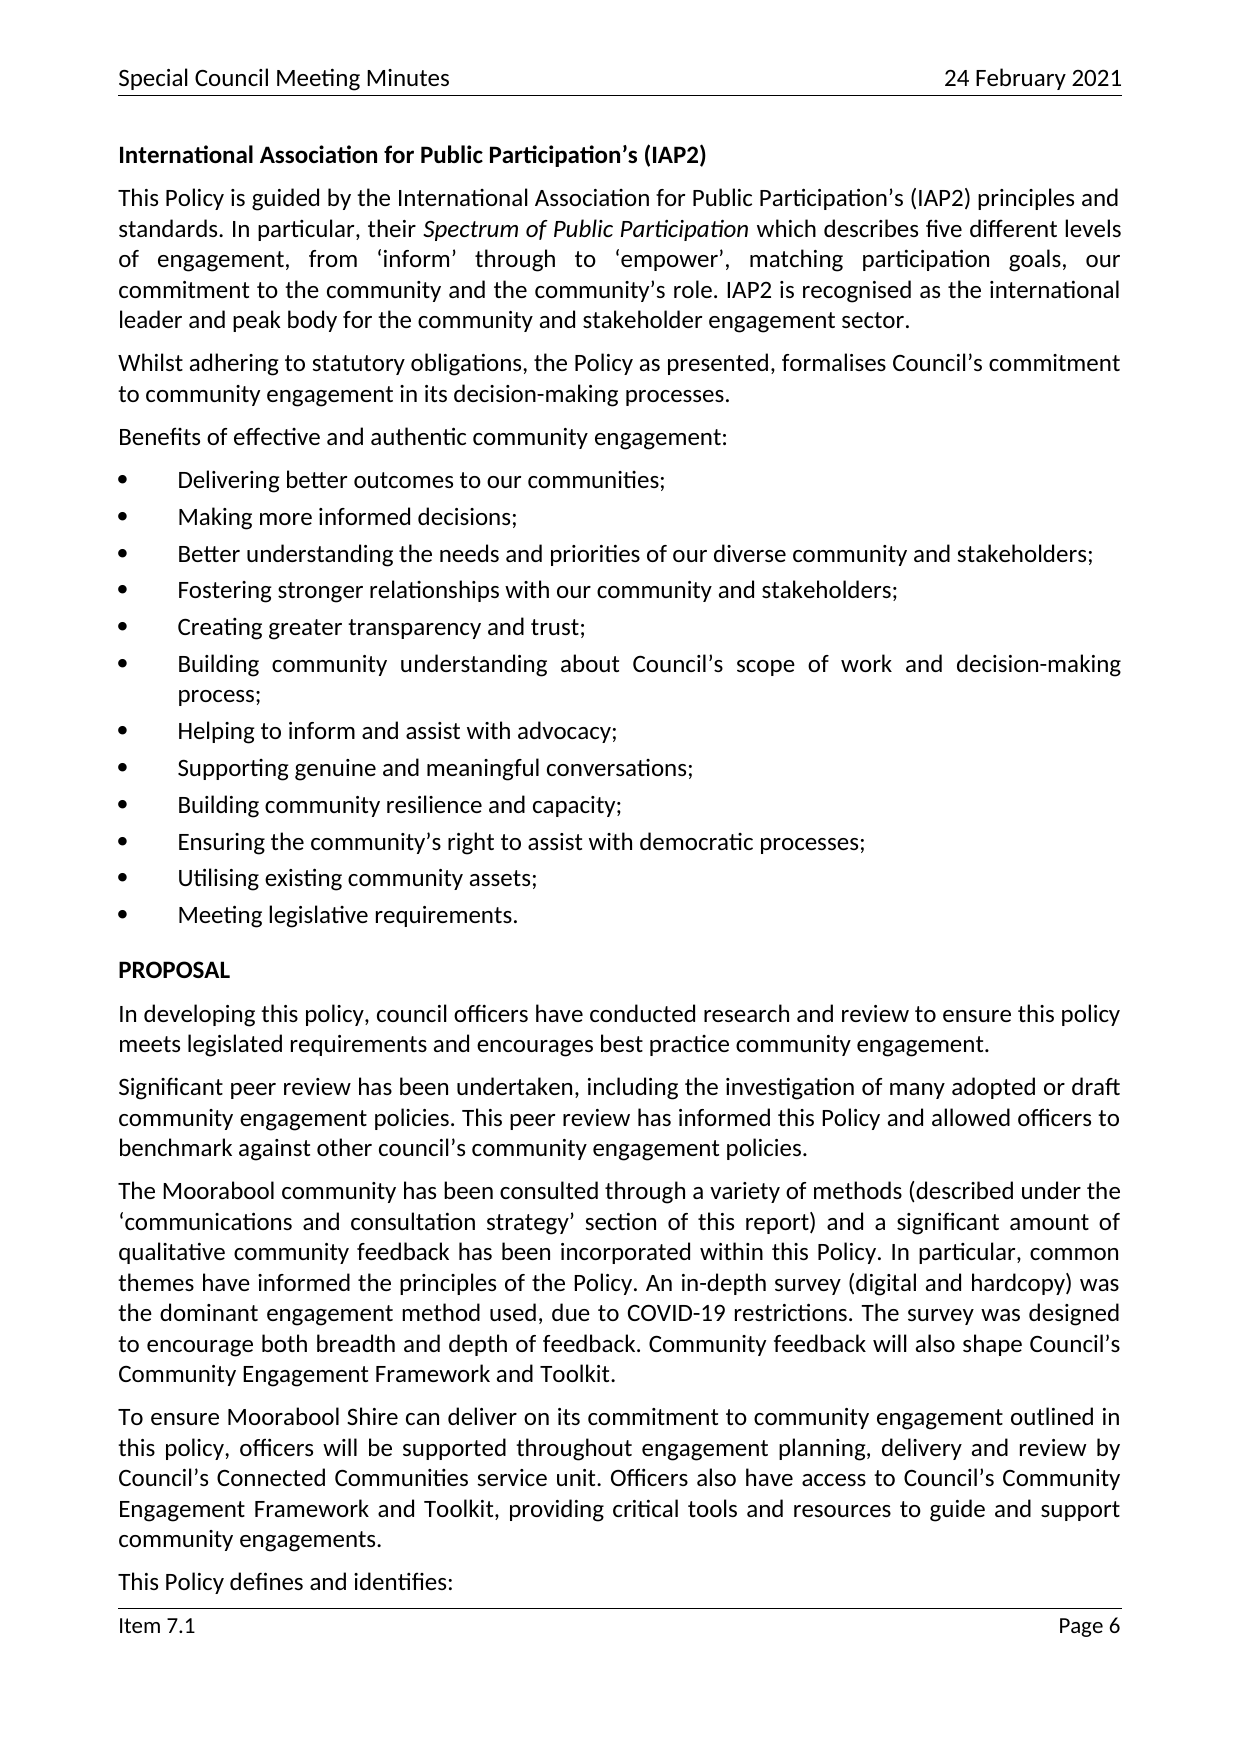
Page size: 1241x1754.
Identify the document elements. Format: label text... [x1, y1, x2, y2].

text  Utilising existing community assets; [118, 862, 1122, 893]
text  Helping to inform and assist with advocacy; [118, 715, 1122, 746]
text To ensure Moorabool Shire can deliver on its commitment to community engagement outlined in this policy, officers will be supported throughout engagement planning, delivery and review by Council’s Connected Communities service unit. Officers also have access to Council’s Community Engagement Framework and Toolkit, providing critical tools and resources to guide and support community engagements. [118, 1401, 1122, 1554]
text This Policy is guided by the International Association for Public Participation’s (IAP2) principles and standards. In particular, their Spectrum of Public Participation which describes five different levels of engagement, from ‘inform’ through to ‘empower’, matching participation goals, our commitment to the community and the community’s role. IAP2 is recognised as the international leader and peak body for the community and stakeholder engagement sector. [118, 182, 1122, 335]
text  Fostering stronger relationships with our community and stakeholders; [118, 574, 1122, 605]
text  Ensuring the community’s right to assist with democratic processes; [118, 826, 1122, 856]
text Proposal [118, 955, 1122, 985]
text  Building community resilience and capacity; [118, 789, 1122, 819]
text  Better understanding the needs and priorities of our diverse community and stakeholders; [118, 538, 1122, 568]
text Benefits of effective and authentic community engagement: [118, 421, 1122, 452]
text The Moorabool community has been consulted through a variety of methods (described under the ‘communications and consultation strategy’ section of this report) and a significant amount of qualitative community feedback has been incorporated within this Policy. In particular, common themes have informed the principles of the Policy. An in-depth survey (digital and hardcopy) was the dominant engagement method used, due to COVID-19 restrictions. The survey was designed to encourage both breadth and depth of feedback. Community feedback will also shape Council’s Community Engagement Framework and Toolkit. [118, 1175, 1122, 1389]
text International Association for Public Participation’s (IAP2) [118, 139, 1122, 170]
text This Policy defines and identifies: [118, 1567, 1122, 1597]
text  Building community understanding about Council’s scope of work and decision-making process; [118, 648, 1122, 709]
text  Supporting genuine and meaningful conversations; [118, 752, 1122, 783]
text  Delivering better outcomes to our communities; [118, 464, 1122, 495]
text  Creating greater transparency and trust; [118, 611, 1122, 642]
text  Making more informed decisions; [118, 501, 1122, 531]
text Whilst adhering to statutory obligations, the Policy as presented, formalises Council’s commitment to community engagement in its decision-making processes. [118, 348, 1122, 409]
text Significant peer review has been undertaken, including the investigation of many adopted or draft community engagement policies. This peer review has informed this Policy and allowed officers to benchmark against other council’s community engagement policies. [118, 1071, 1122, 1163]
text In developing this policy, council officers have conducted research and review to ensure this policy meets legislated requirements and encourages best practice community engagement. [118, 998, 1122, 1059]
text  Meeting legislative requirements. [118, 899, 1122, 930]
